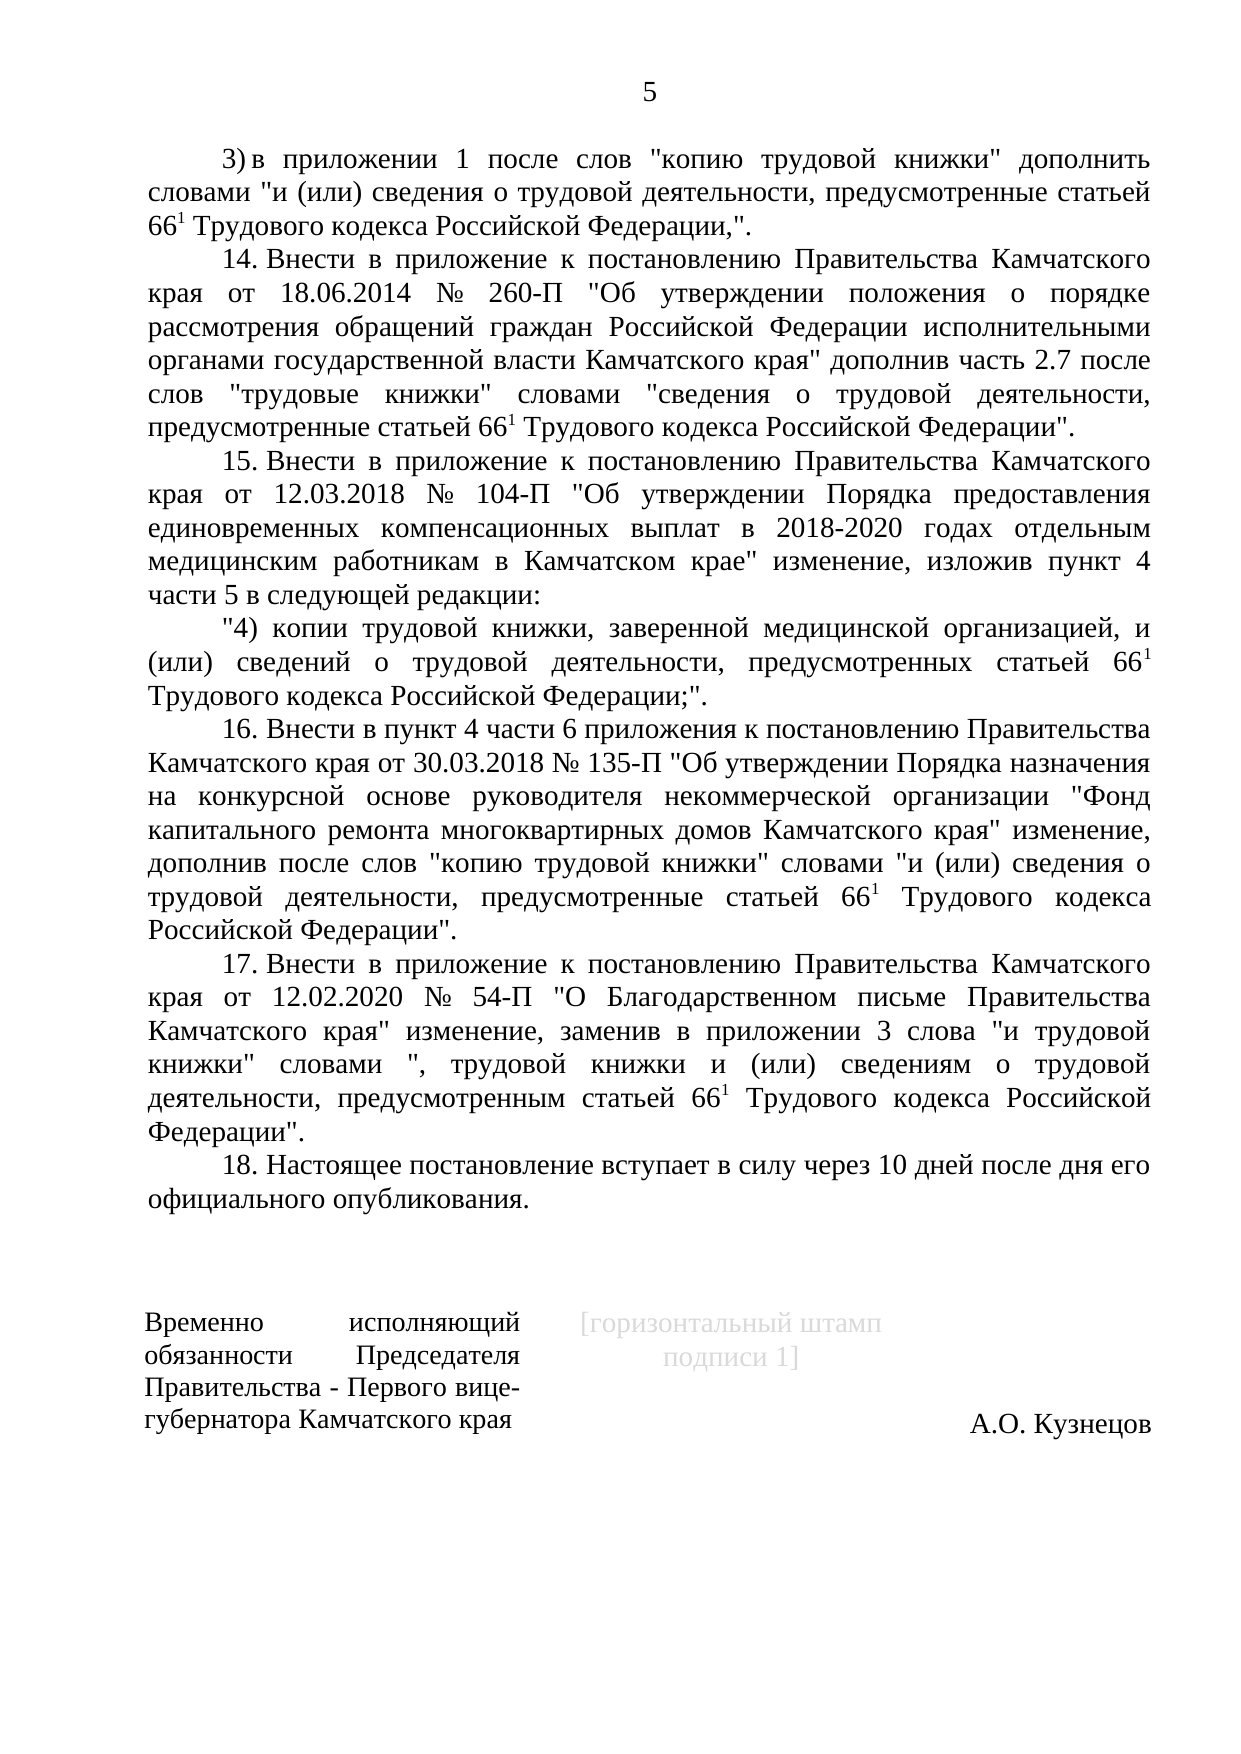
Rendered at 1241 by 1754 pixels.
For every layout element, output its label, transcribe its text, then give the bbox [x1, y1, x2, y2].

list Настоящее постановление вступает в силу через 10 дней после дня его официального опубликования. [148, 1147, 1152, 1214]
list Внести в приложение к постановлению Правительства Камчатского края от 18.06.2014 № 260-П "Об утверждении положения о порядке рассмотрения обращений граждан Российской Федерации исполнительными органами государственной власти Камчатского края" дополнив часть 2.7 после слов "трудовые книжки" словами "сведения о трудовой деятельности, предусмотренные статьей 661 Трудового кодекса Российской Федерации". [148, 242, 1152, 443]
table_header А.О. Кузнецов [930, 1305, 1167, 1439]
table_header [горизонтальный штамп подписи 1] [532, 1305, 930, 1439]
list Внести в приложение к постановлению Правительства Камчатского края от 12.03.2018 № 104-П "Об утверждении Порядка предоставления единовременных компенсационных выплат в 2018-2020 годах отдельным медицинским работникам в Камчатском крае" изменение, изложив пункт 4 части 5 в следующей редакции: [148, 443, 1152, 611]
table_header Временно исполняющий обязанности Председателя Правительства - Первого вице-губернатора Камчатского края [133, 1305, 532, 1439]
list "4) копии трудовой книжки, заверенной медицинской организацией, и (или) сведений о трудовой деятельности, предусмотренных статьей 661 Трудового кодекса Российской Федерации;". [148, 611, 1152, 711]
list в приложении 1 после слов "копию трудовой книжки" дополнить словами "и (или) сведения о трудовой деятельности, предусмотренные статьей 661 Трудового кодекса Российской Федерации,". [148, 141, 1152, 242]
list Внести в приложение к постановлению Правительства Камчатского края от 12.02.2020 № 54-П "О Благодарственном письме Правительства Камчатского края" изменение, заменив в приложении 3 слова "и трудовой книжки" словами ", трудовой книжки и (или) сведениям о трудовой деятельности, предусмотренным статьей 661 Трудового кодекса Российской Федерации". [148, 946, 1152, 1147]
list Внести в пункт 4 части 6 приложения к постановлению Правительства Камчатского края от 30.03.2018 № 135-П "Об утверждении Порядка назначения на конкурсной основе руководителя некоммерческой организации "Фонд капитального ремонта многоквартирных домов Камчатского края" изменение, дополнив после слов "копию трудовой книжки" словами "и (или) сведения о трудовой деятельности, предусмотренные статьей 661 Трудового кодекса Российской Федерации". [148, 711, 1152, 946]
